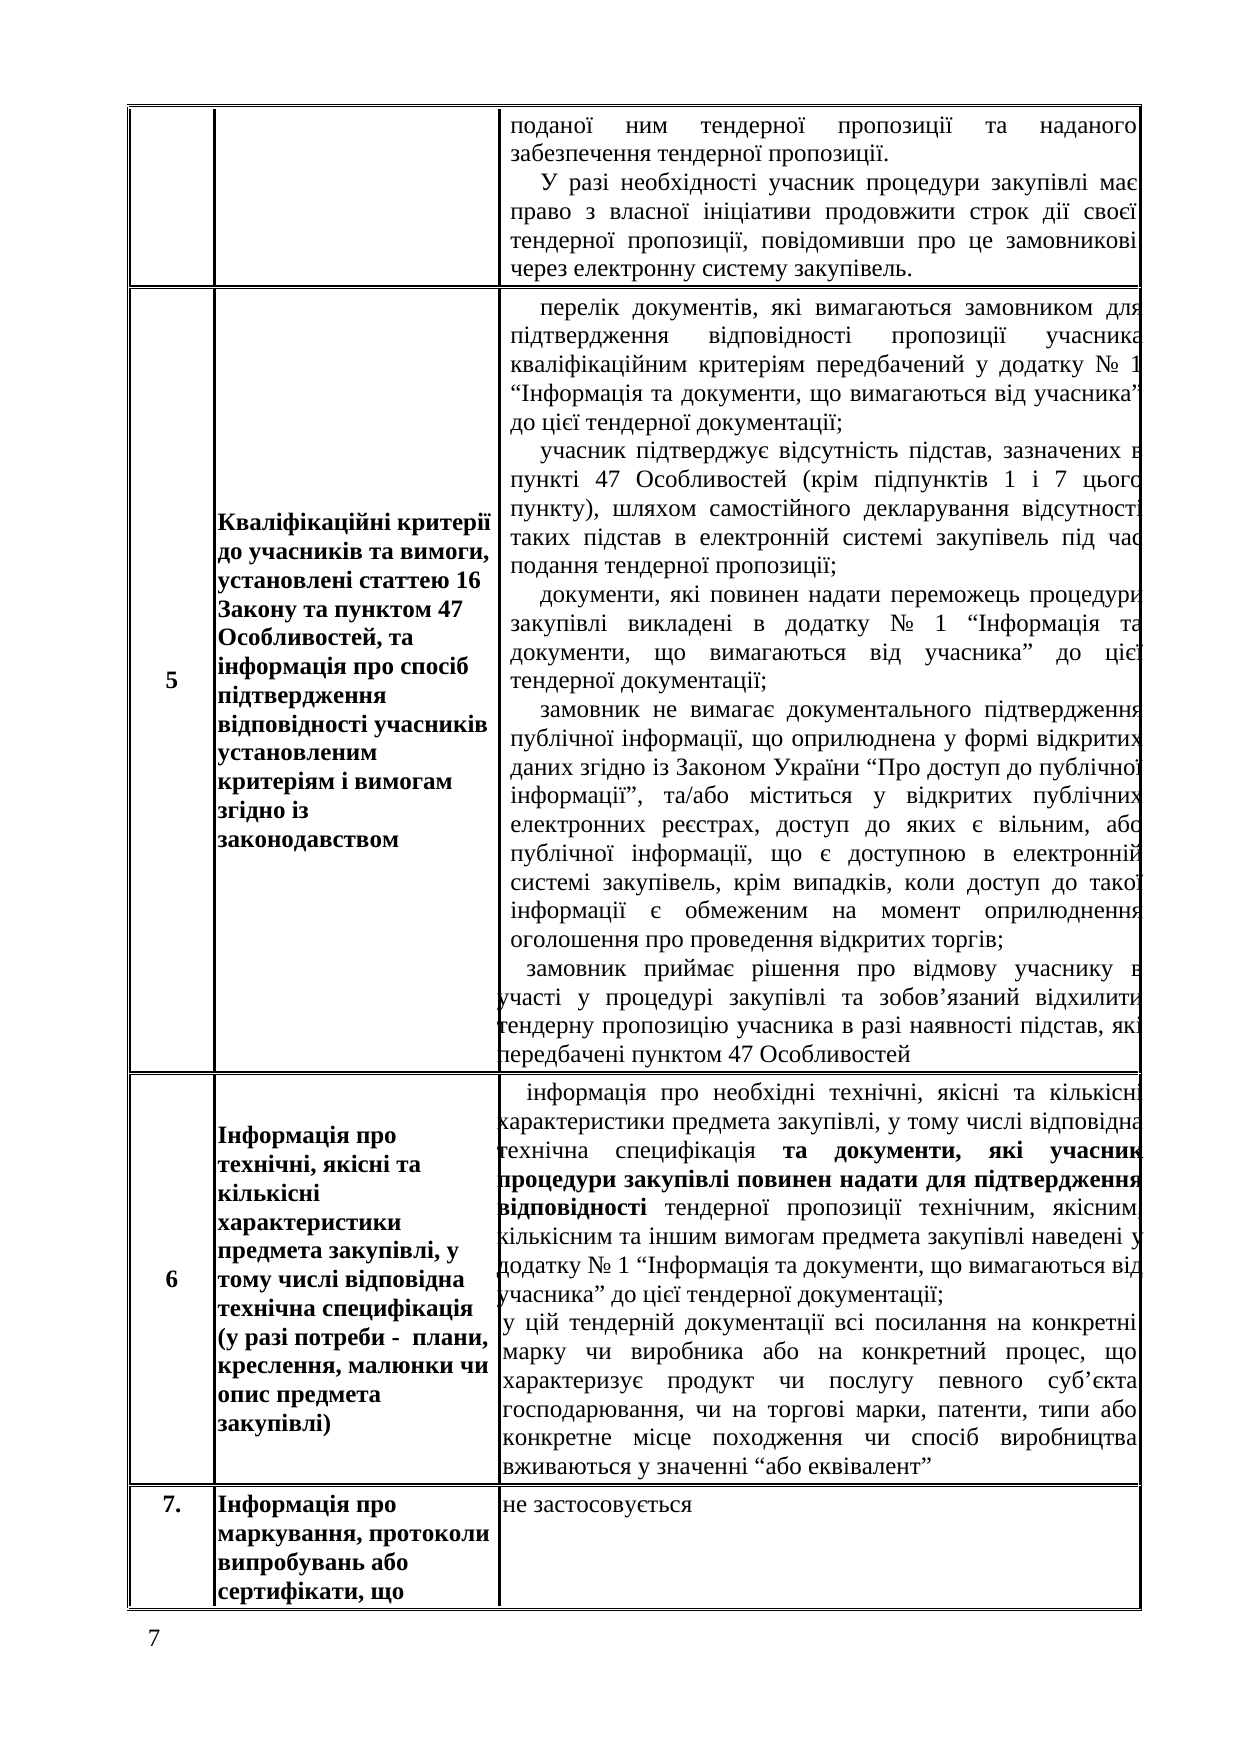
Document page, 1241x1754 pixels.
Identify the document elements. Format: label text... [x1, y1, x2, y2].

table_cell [214, 107, 499, 285]
table_cell 7. [129, 1487, 214, 1608]
table_cell 5 [131, 289, 213, 1071]
table_cell 6 [131, 1075, 213, 1483]
table_cell інформація про необхідні технічні, якісні та кількісні характеристики предмета закупівлі, у тому числі відповідна технічна специфікація та документи, які учасник процедури закупівлі повинен надати для підтвердження відповідності тендерної пропозиції технічним, якісним, кількісним та іншим вимогам предмета закупівлі наведені у додатку № 1 “Інформація та документи, що вимагаються від учасника” до цієї тендерної документації; у цій тендерній документації всі посилання на конкретні марку чи виробника або на конкретний процес, що характеризує продукт чи послугу певного суб’єкта господарювання, чи на торгові марки, патенти, типи або конкретне місце походження чи спосіб виробництва вживаються у значенні “або еквівалент” [501, 1071, 1140, 1483]
table_cell перелік документів, які вимагаються замовником для підтвердження відповідності пропозиції учасника кваліфікаційним критеріям передбачений у додатку № 1 “Інформація та документи, що вимагаються від учасника” до цієї тендерної документації; учасник підтверджує відсутність підстав, зазначених в пункті 47 Особливостей (крім підпунктів 1 і 7 цього пункту), шляхом самостійного декларування відсутності таких підстав в електронній системі закупівель під час подання тендерної пропозиції; документи, які повинен надати переможець процедури закупівлі викладені в додатку № 1 “Інформація та документи, що вимагаються від учасника” до цієї тендерної документації; замовник не вимагає документального підтвердження публічної інформації, що оприлюднена у формі відкритих даних згідно із Законом України “Про доступ до публічної інформації”, та/або міститься у відкритих публічних електронних реєстрах, доступ до яких є вільним, або публічної інформації, що є доступною в електронній системі закупівель, крім випадків, коли доступ до такої інформації є обмеженим на момент оприлюднення оголошення про проведення відкритих торгів; замовник приймає рішення про відмову учаснику в участі у процедурі закупівлі та зобов’язаний відхилити тендерну пропозицію учасника в разі наявності підстав, які передбачені пунктом 47 Особливостей [501, 285, 1140, 1071]
table_cell не застосовується [499, 1483, 1140, 1608]
table_cell Інформація про технічні, якісні та кількісні характеристики предмета закупівлі, у тому числі відповідна технічна специфікація (у разі потреби - плани, креслення, малюнки чи опис предмета закупівлі) [216, 1075, 498, 1483]
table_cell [499, 107, 1139, 285]
table_cell 4 [129, 107, 214, 285]
table_cell Кваліфікаційні критерії до учасників та вимоги, установлені статтею 16 Закону та пунктом 47 Особливостей, та інформація про спосіб підтвердження відповідності учасників установленим критеріям і вимогам згідно із законодавством [216, 289, 498, 1071]
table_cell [214, 1487, 499, 1608]
